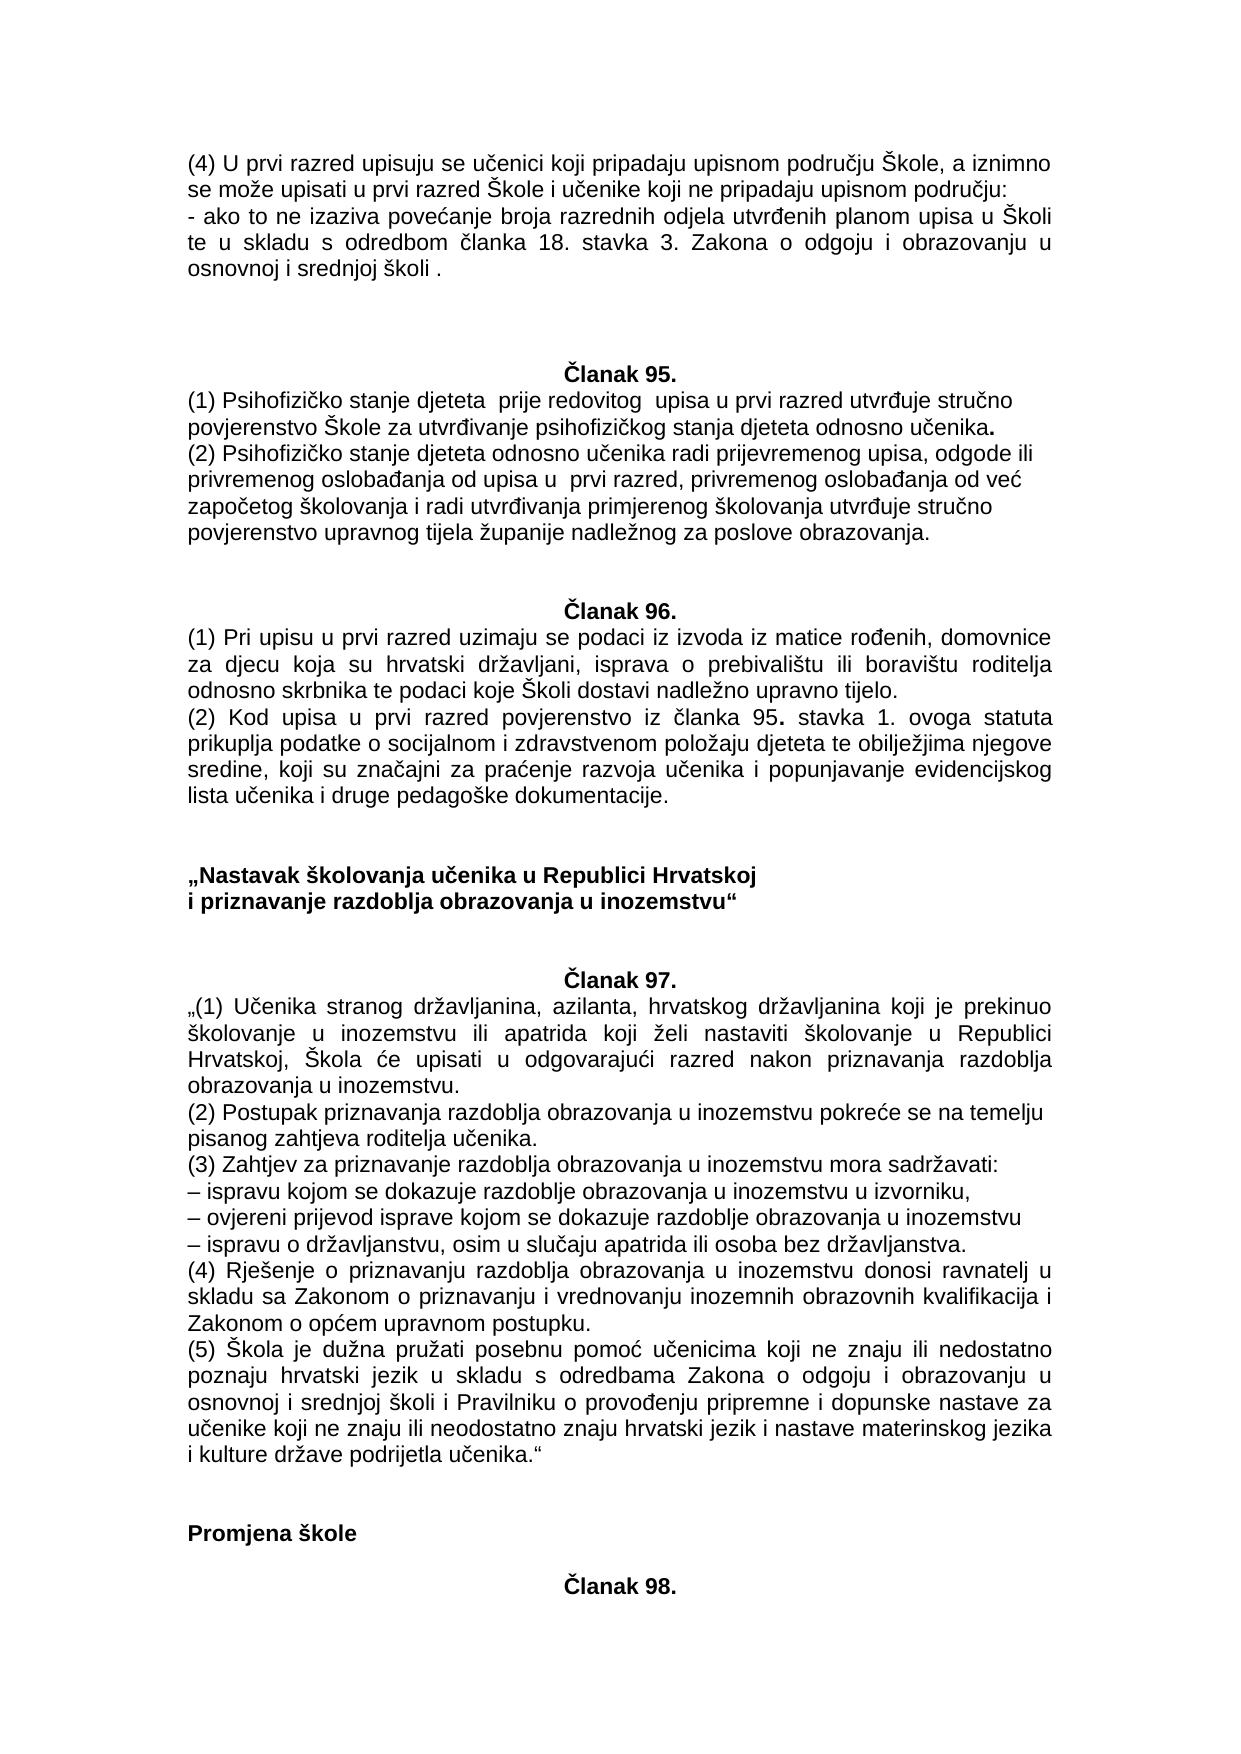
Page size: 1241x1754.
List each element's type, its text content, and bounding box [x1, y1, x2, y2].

text (4) Rješenje o priznavanju razdoblja obrazovanja u inozemstvu donosi ravnatelj u skladu sa Zakonom o priznavanju i vrednovanju inozemnih obrazovnih kvalifikacija i Zakonom o općem upravnom postupku. [187, 1257, 1053, 1336]
text „Nastavak školovanja učenika u Republici Hrvatskoj [187, 862, 1053, 888]
text i priznavanje razdoblja obrazovanja u inozemstvu“ [187, 888, 1053, 914]
text (2) Kod upisa u prvi razred povjerenstvo iz članka 95. stavka 1. ovoga statuta prikuplja podatke o socijalnom i zdravstvenom položaju djeteta te obilježjima njegove sredine, koji su značajni za praćenje razvoja učenika i popunjavanje evidencijskog lista učenika i druge pedagoške dokumentacije. [187, 703, 1053, 809]
text (2) Psihofizičko stanje djeteta odnosno učenika radi prijevremenog upisa, odgode ili privremenog oslobađanja od upisa u prvi razred, privremenog oslobađanja od već započetog školovanja i radi utvrđivanja primjerenog školovanja utvrđuje stručno povjerenstvo upravnog tijela županije nadležnog za poslove obrazovanja. [187, 440, 1053, 545]
text Promjena škole [187, 1520, 1053, 1547]
text Članak 95. [187, 361, 1053, 387]
text „(1) Učenika stranog državljanina, azilanta, hrvatskog državljanina koji je prekinuo školovanje u inozemstvu ili apatrida koji želi nastaviti školovanje u Republici Hrvatskoj, Škola će upisati u odgovarajući razred nakon priznavanja razdoblja obrazovanja u inozemstvu. [187, 993, 1053, 1099]
text (1) Psihofizičko stanje djeteta prije redovitog upisa u prvi razred utvrđuje stručno povjerenstvo Škole za utvrđivanje psihofizičkog stanja djeteta odnosno učenika. [187, 387, 1053, 440]
text (2) Postupak priznavanja razdoblja obrazovanja u inozemstvu pokreće se na temelju pisanog zahtjeva roditelja učenika. [187, 1099, 1053, 1151]
text - ako to ne izaziva povećanje broja razrednih odjela utvrđenih planom upisa u Školi te u skladu s odredbom članka 18. stavka 3. Zakona o odgoju i obrazovanju u osnovnoj i srednjoj školi . [187, 203, 1053, 282]
text Članak 96. [187, 598, 1053, 624]
text Članak 97. [187, 967, 1053, 993]
text (4) U prvi razred upisuju se učenici koji pripadaju upisnom području Škole, a iznimno se može upisati u prvi razred Škole i učenike koji ne pripadaju upisnom području: [187, 150, 1053, 203]
text (3) Zahtjev za priznavanje razdoblja obrazovanja u inozemstvu mora sadržavati: – ispravu kojom se dokazuje razdoblje obrazovanja u inozemstvu u izvorniku, – ovjereni prijevod isprave kojom se dokazuje razdoblje obrazovanja u inozemstvu – ispravu o državljanstvu, osim u slučaju apatrida ili osoba bez državljanstva. [187, 1151, 1053, 1257]
text (1) Pri upisu u prvi razred uzimaju se podaci iz izvoda iz matice rođenih, domovnice za djecu koja su hrvatski državljani, isprava o prebivalištu ili boravištu roditelja odnosno skrbnika te podaci koje Školi dostavi nadležno upravno tijelo. [187, 624, 1053, 703]
text Članak 98. [187, 1573, 1053, 1599]
text (5) Škola je dužna pružati posebnu pomoć učenicima koji ne znaju ili nedostatno poznaju hrvatski jezik u skladu s odredbama Zakona o odgoju i obrazovanju u osnovnoj i srednjoj školi i Pravilniku o provođenju pripremne i dopunske nastave za učenike koji ne znaju ili neodostatno znaju hrvatski jezik i nastave materinskog jezika i kulture države podrijetla učenika.“ [187, 1336, 1053, 1468]
